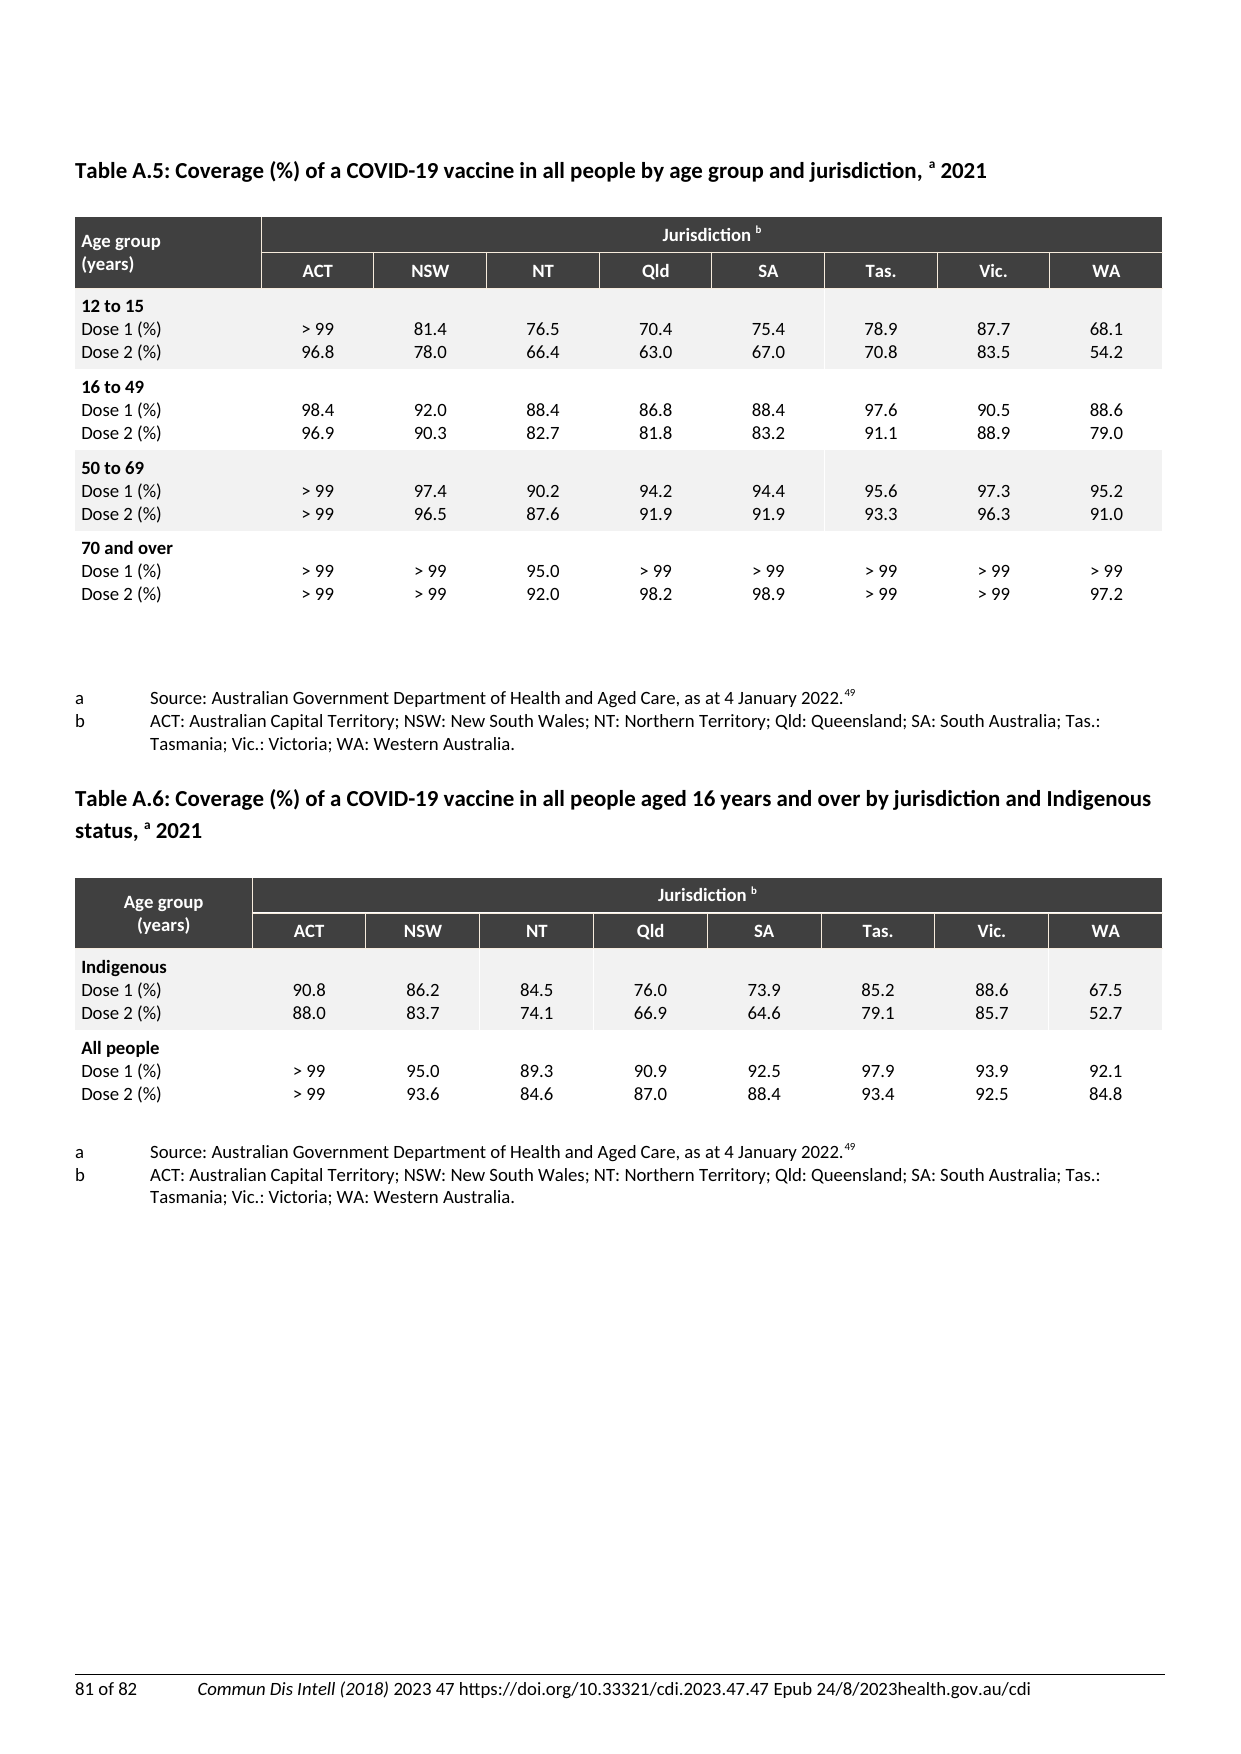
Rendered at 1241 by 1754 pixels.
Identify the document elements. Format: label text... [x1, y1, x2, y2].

table_cell 70.4 63.0 [599, 289, 712, 369]
table_header Jurisdiction b [253, 878, 1162, 912]
table_cell 95.6 93.3 [825, 450, 937, 531]
table_cell 84.5 74.1 [480, 949, 593, 1030]
table_cell > 99 > 99 [825, 531, 937, 611]
table_cell > 99 98.2 [599, 531, 712, 611]
table_cell 88.4 83.2 [712, 369, 824, 450]
table_cell 88.6 85.7 [935, 949, 1048, 1030]
table_cell 94.4 91.9 [712, 450, 824, 531]
table_cell 95.0 93.6 [366, 1030, 479, 1111]
table_cell 70 and over Dose 1 (%) Dose 2 (%) [75, 531, 261, 611]
table_cell 87.7 83.5 [937, 289, 1050, 369]
text b ACT: Australian Capital Territory; NSW: New South Wales; NT: Northern Territory; Qld: Queensland; SA: South Australia; Tas.: Tasmania; Vic.: Victoria; WA: Western Australia. [75, 1163, 1165, 1208]
table_cell ACT [262, 253, 373, 288]
table_cell ACT [253, 914, 365, 948]
table_cell WA [1049, 914, 1162, 948]
table_cell 75.4 67.0 [712, 289, 824, 369]
table_cell 95.2 91.0 [1050, 450, 1162, 531]
table_cell > 99 97.2 [1050, 531, 1162, 611]
table_cell 94.2 91.9 [599, 450, 712, 531]
table_cell All people Dose 1 (%) Dose 2 (%) [75, 1030, 252, 1111]
table_cell 85.2 79.1 [821, 949, 935, 1030]
table_cell NT [487, 253, 599, 288]
text a Source: Australian Government Department of Health and Aged Care, as at 4 January 2022.49 [75, 1140, 1165, 1163]
table_cell 12 to 15 Dose 1 (%) Dose 2 (%) [75, 289, 261, 369]
table_header Age group (years) [75, 217, 261, 288]
table_header Jurisdiction b [262, 217, 1162, 252]
text a Source: Australian Government Department of Health and Aged Care, as at 4 January 2022.49 [75, 686, 1165, 709]
table_cell > 99 > 99 [252, 1030, 366, 1111]
table_cell 97.9 93.4 [821, 1030, 935, 1111]
table_cell NT [480, 914, 593, 948]
table_cell 89.3 84.6 [480, 1030, 593, 1111]
table_cell 86.8 81.8 [599, 369, 712, 450]
text b ACT: Australian Capital Territory; NSW: New South Wales; NT: Northern Territory; Qld: Queensland; SA: South Australia; Tas.: Tasmania; Vic.: Victoria; WA: Western Australia. [75, 709, 1165, 755]
table_cell Vic. [935, 914, 1048, 948]
table_cell Vic. [938, 253, 1049, 288]
table_cell 76.0 66.9 [594, 949, 707, 1030]
table_cell 97.4 96.5 [374, 450, 486, 531]
table_cell 97.3 96.3 [937, 450, 1050, 531]
table_cell 97.6 91.1 [825, 369, 937, 450]
table_cell > 99 96.8 [261, 289, 374, 369]
table_cell 16 to 49 Dose 1 (%) Dose 2 (%) [75, 369, 261, 450]
table_cell 81.4 78.0 [374, 289, 486, 369]
table_cell 76.5 66.4 [486, 289, 599, 369]
table_cell 86.2 83.7 [366, 949, 479, 1030]
table_cell 92.5 88.4 [707, 1030, 821, 1111]
table_cell 92.1 84.8 [1049, 1030, 1162, 1111]
table_cell 90.8 88.0 [252, 949, 366, 1030]
table_cell 50 to 69 Dose 1 (%) Dose 2 (%) [75, 450, 261, 531]
table_cell 92.0 90.3 [374, 369, 486, 450]
table_cell > 99 98.9 [712, 531, 824, 611]
table_cell > 99 > 99 [937, 531, 1050, 611]
table_cell Tas. [825, 253, 937, 288]
table_cell SA [712, 253, 824, 288]
table_cell 67.5 52.7 [1049, 949, 1162, 1030]
table_cell 73.9 64.6 [707, 949, 821, 1030]
table_cell 88.4 82.7 [486, 369, 599, 450]
table_cell Qld [594, 914, 707, 948]
table_cell 98.4 96.9 [261, 369, 374, 450]
text Table A.6: Coverage (%) of a COVID-19 vaccine in all people aged 16 years and over by jurisdiction and Indigenous status, a 2021 [75, 784, 1165, 844]
table_cell Qld [600, 253, 711, 288]
table_cell NSW [374, 253, 486, 288]
table_cell 90.5 88.9 [937, 369, 1050, 450]
table_cell > 99 > 99 [261, 450, 374, 531]
table_cell WA [1050, 253, 1162, 288]
table_cell 68.1 54.2 [1050, 289, 1162, 369]
table_cell 88.6 79.0 [1050, 369, 1162, 450]
table_cell 90.9 87.0 [594, 1030, 707, 1111]
table_cell Tas. [822, 914, 934, 948]
table_cell > 99 > 99 [261, 531, 374, 611]
text Table A.5: Coverage (%) of a COVID-19 vaccine in all people by age group and jurisdiction, a 2021 [75, 156, 1165, 184]
table_cell 78.9 70.8 [825, 289, 937, 369]
table_cell 95.0 92.0 [486, 531, 599, 611]
table_cell NSW [366, 914, 479, 948]
table_cell > 99 > 99 [374, 531, 486, 611]
table_cell SA [708, 914, 821, 948]
table_cell 90.2 87.6 [486, 450, 599, 531]
table_cell 93.9 92.5 [935, 1030, 1048, 1111]
table_cell Indigenous Dose 1 (%) Dose 2 (%) [75, 949, 252, 1030]
table_header Age group (years) [75, 878, 252, 948]
